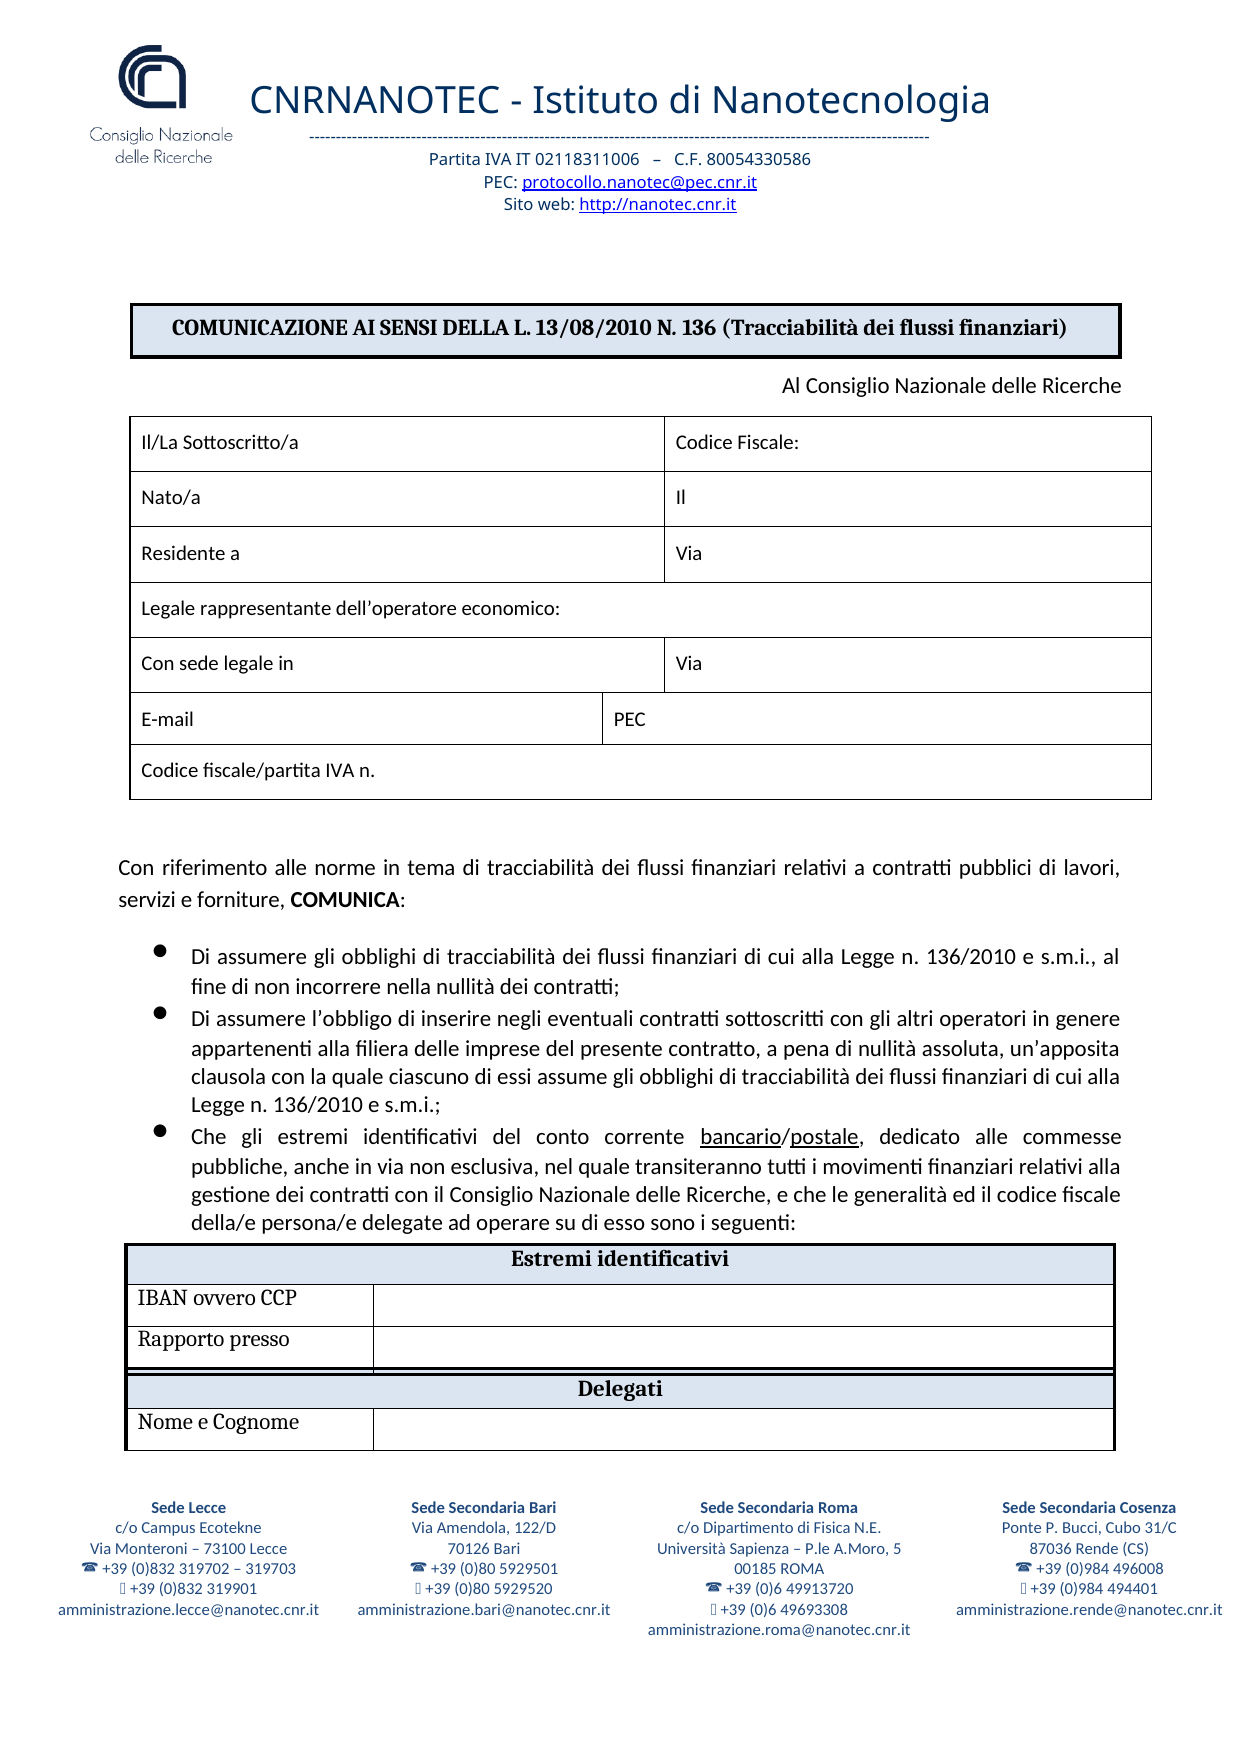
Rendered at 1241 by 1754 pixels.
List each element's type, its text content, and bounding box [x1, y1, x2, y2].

picture [80, 36, 238, 176]
table_cell Residente a [131, 527, 664, 582]
table_cell IBAN ovvero CCP [128, 1285, 373, 1326]
table_cell Delegati [128, 1376, 1113, 1408]
table_header COMUNICAZIONE AI SENSI DELLA L. 13/08/2010 N. 136 (Tracciabilità dei flussi finanziari) [133, 306, 1118, 355]
table_cell Via [665, 527, 1151, 582]
table_cell [374, 1327, 1113, 1367]
table_cell Via [665, 638, 1151, 692]
table_cell Nome e Cognome [128, 1409, 373, 1449]
text Al Consiglio Nazionale delle Ricerche [118, 371, 1122, 399]
table_cell PEC [603, 693, 1151, 744]
table_cell Legale rappresentante dell’operatore economico: [131, 583, 1151, 637]
list Che gli estremi identificativi del conto corrente bancario/postale, dedicato alle commesse pubbliche, anche in via non esclusiva, nel quale transiteranno tutti i movimenti finanziari relativi alla gestione dei contratti con il Consiglio Nazionale delle Ricerche, e che le generalità ed il codice fiscale della/e persona/e delegate ad operare su di esso sono i seguenti: [153, 1118, 1122, 1237]
list Di assumere gli obblighi di tracciabilità dei flussi finanziari di cui alla Legge n. 136/2010 e s.m.i., al fine di non incorrere nella nullità dei contratti; [153, 938, 1122, 1000]
table_cell E-mail [131, 693, 602, 744]
table_header Estremi identificativi [128, 1246, 1113, 1284]
table_cell Rapporto presso [128, 1327, 373, 1367]
table_header Il/La Sottoscritto/a [131, 417, 664, 471]
table_cell Il [665, 472, 1151, 526]
table_cell Con sede legale in [131, 638, 664, 692]
table_cell Nato/a [131, 472, 664, 526]
table_cell [374, 1285, 1113, 1326]
table_cell Codice fiscale/partita IVA n. [131, 745, 1151, 799]
table_header Codice Fiscale: [665, 417, 1151, 471]
table_cell [374, 1409, 1113, 1449]
text Con riferimento alle norme in tema di tracciabilità dei flussi finanziari relativi a contratti pubblici di lavori, servizi e forniture, comunica: [118, 853, 1122, 913]
list Di assumere l’obbligo di inserire negli eventuali contratti sottoscritti con gli altri operatori in genere appartenenti alla filiera delle imprese del presente contratto, a pena di nullità assoluta, un’apposita clausola con la quale ciascuno di essi assume gli obblighi di tracciabilità dei flussi finanziari di cui alla Legge n. 136/2010 e s.m.i.; [153, 1000, 1122, 1118]
